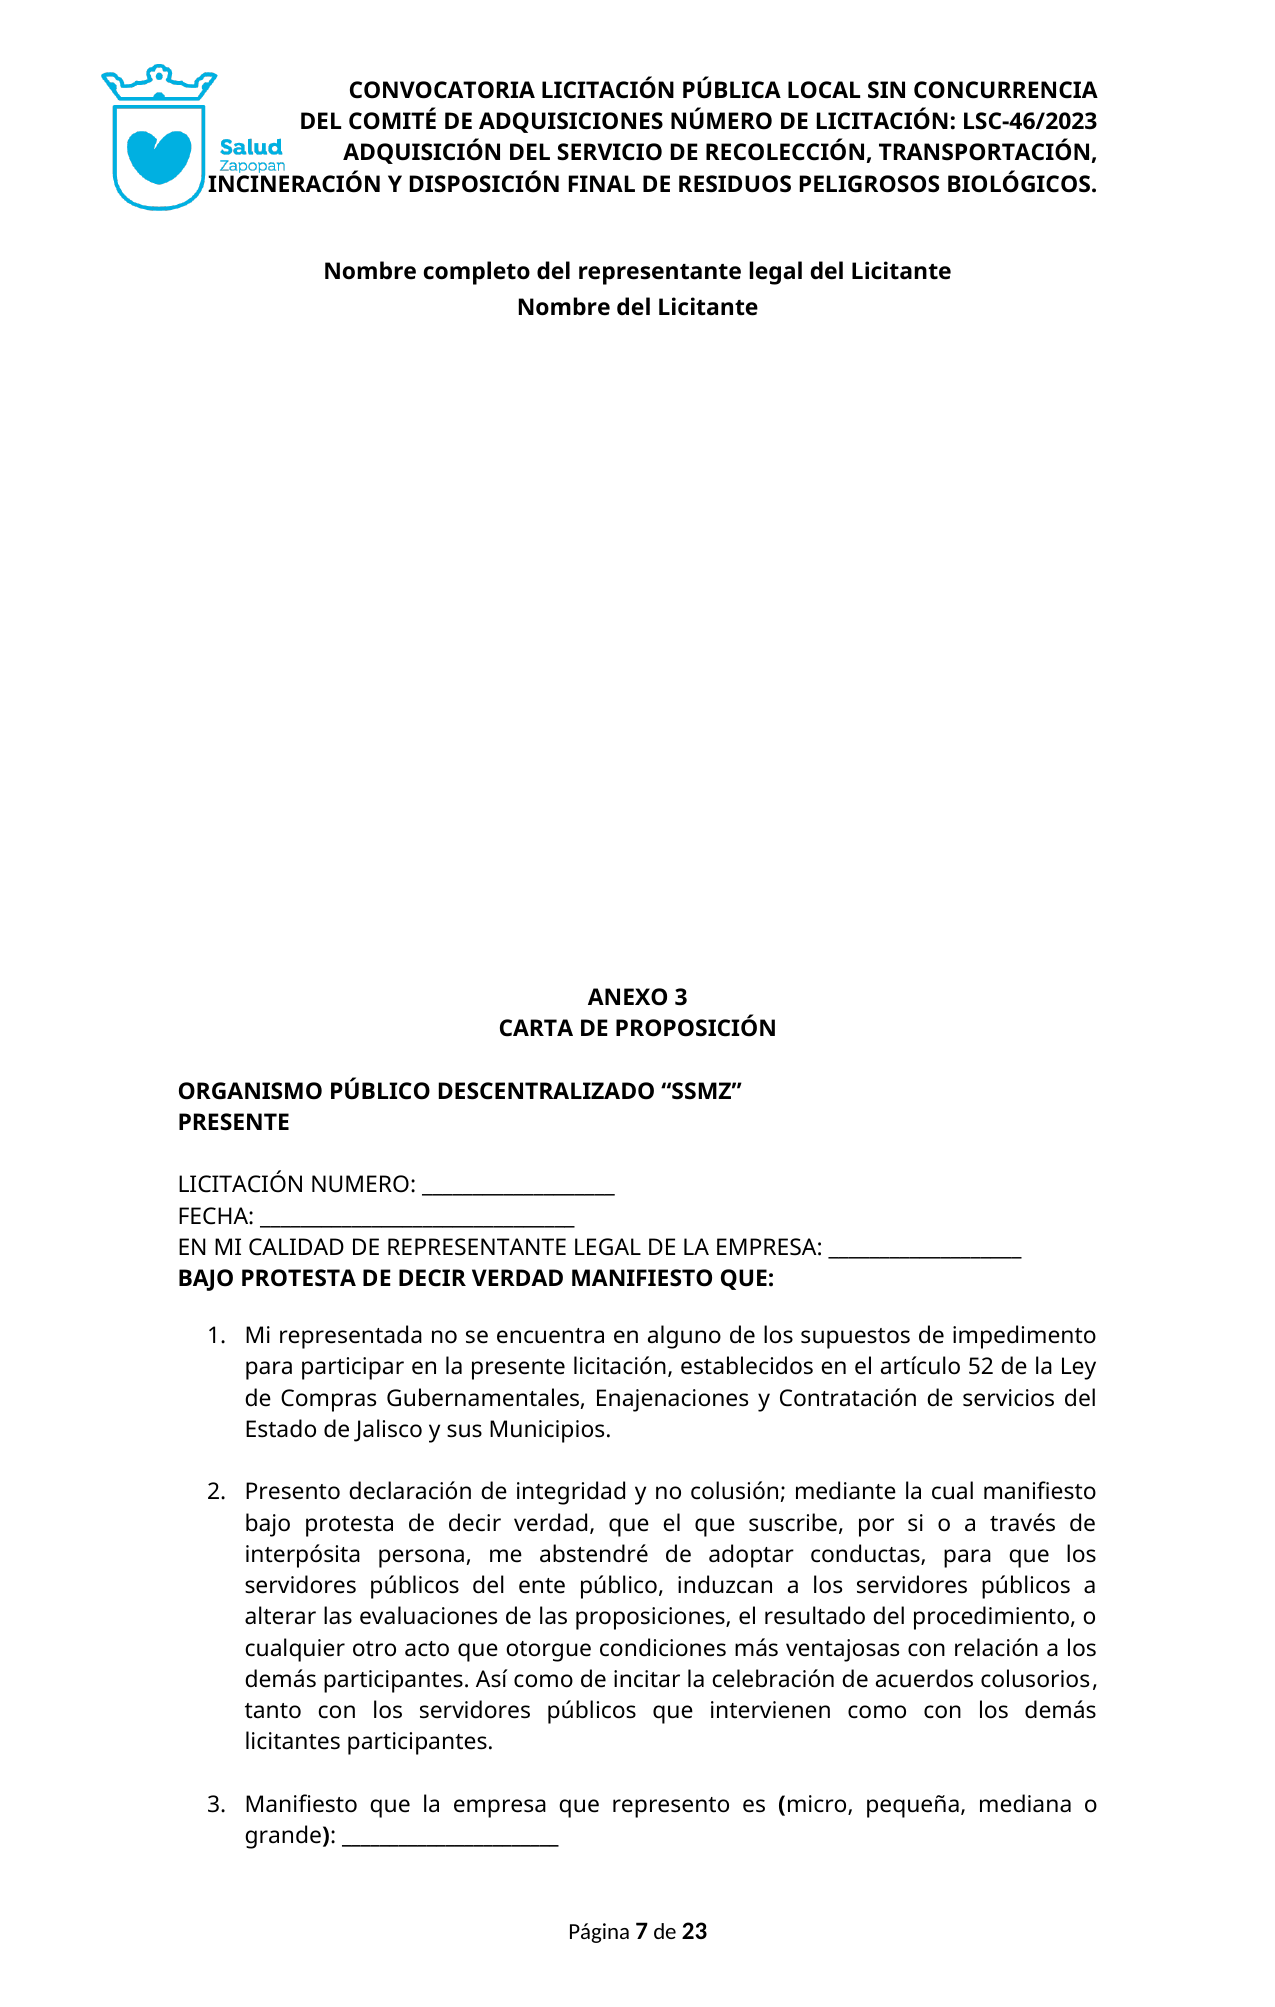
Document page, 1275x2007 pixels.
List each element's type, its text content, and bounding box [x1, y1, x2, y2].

text Nombre completo del representante legal del Licitante [177, 255, 1098, 286]
picture [97, 63, 290, 220]
text LICITACIÓN NUMERO: ___________________ [177, 1168, 1098, 1200]
list Mi representada no se encuentra en alguno de los supuestos de impedimento para participar en la presente licitación, establecidos en el artículo 52 de la Ley de Compras Gubernamentales, Enajenaciones y Contratación de servicios del Estado de Jalisco y sus Municipios. [207, 1319, 1098, 1444]
text FECHA: _______________________________ [177, 1200, 1098, 1231]
text Nombre del Licitante [177, 291, 1098, 322]
text EN MI CALIDAD DE REPRESENTANTE LEGAL DE LA EMPRESA: ___________________ [177, 1231, 1098, 1262]
text PRESENTE [177, 1106, 1098, 1137]
text BAJO PROTESTA DE DECIR VERDAD MANIFIESTO QUE: [177, 1262, 1098, 1293]
list Presento declaración de integridad y no colusión; mediante la cual manifiesto bajo protesta de decir verdad, que el que suscribe, por si o a través de interpósita persona, me abstendré de adoptar conductas, para que los servidores públicos del ente público, induzcan a los servidores públicos a alterar las evaluaciones de las proposiciones, el resultado del procedimiento, o cualquier otro acto que otorgue condiciones más ventajosas con relación a los demás participantes. Así como de incitar la celebración de acuerdos colusorios, tanto con los servidores públicos que intervienen como con los demás licitantes participantes. [207, 1475, 1098, 1756]
list Manifiesto que la empresa que represento es (micro, pequeña, mediana o grande): _______________________ [207, 1788, 1098, 1850]
text CARTA DE PROPOSICIÓN [177, 1012, 1098, 1043]
text ORGANISMO PÚBLICO DESCENTRALIZADO “SSMZ” [177, 1075, 1098, 1106]
text ANEXO 3 [177, 981, 1098, 1012]
picture [108, 68, 211, 96]
